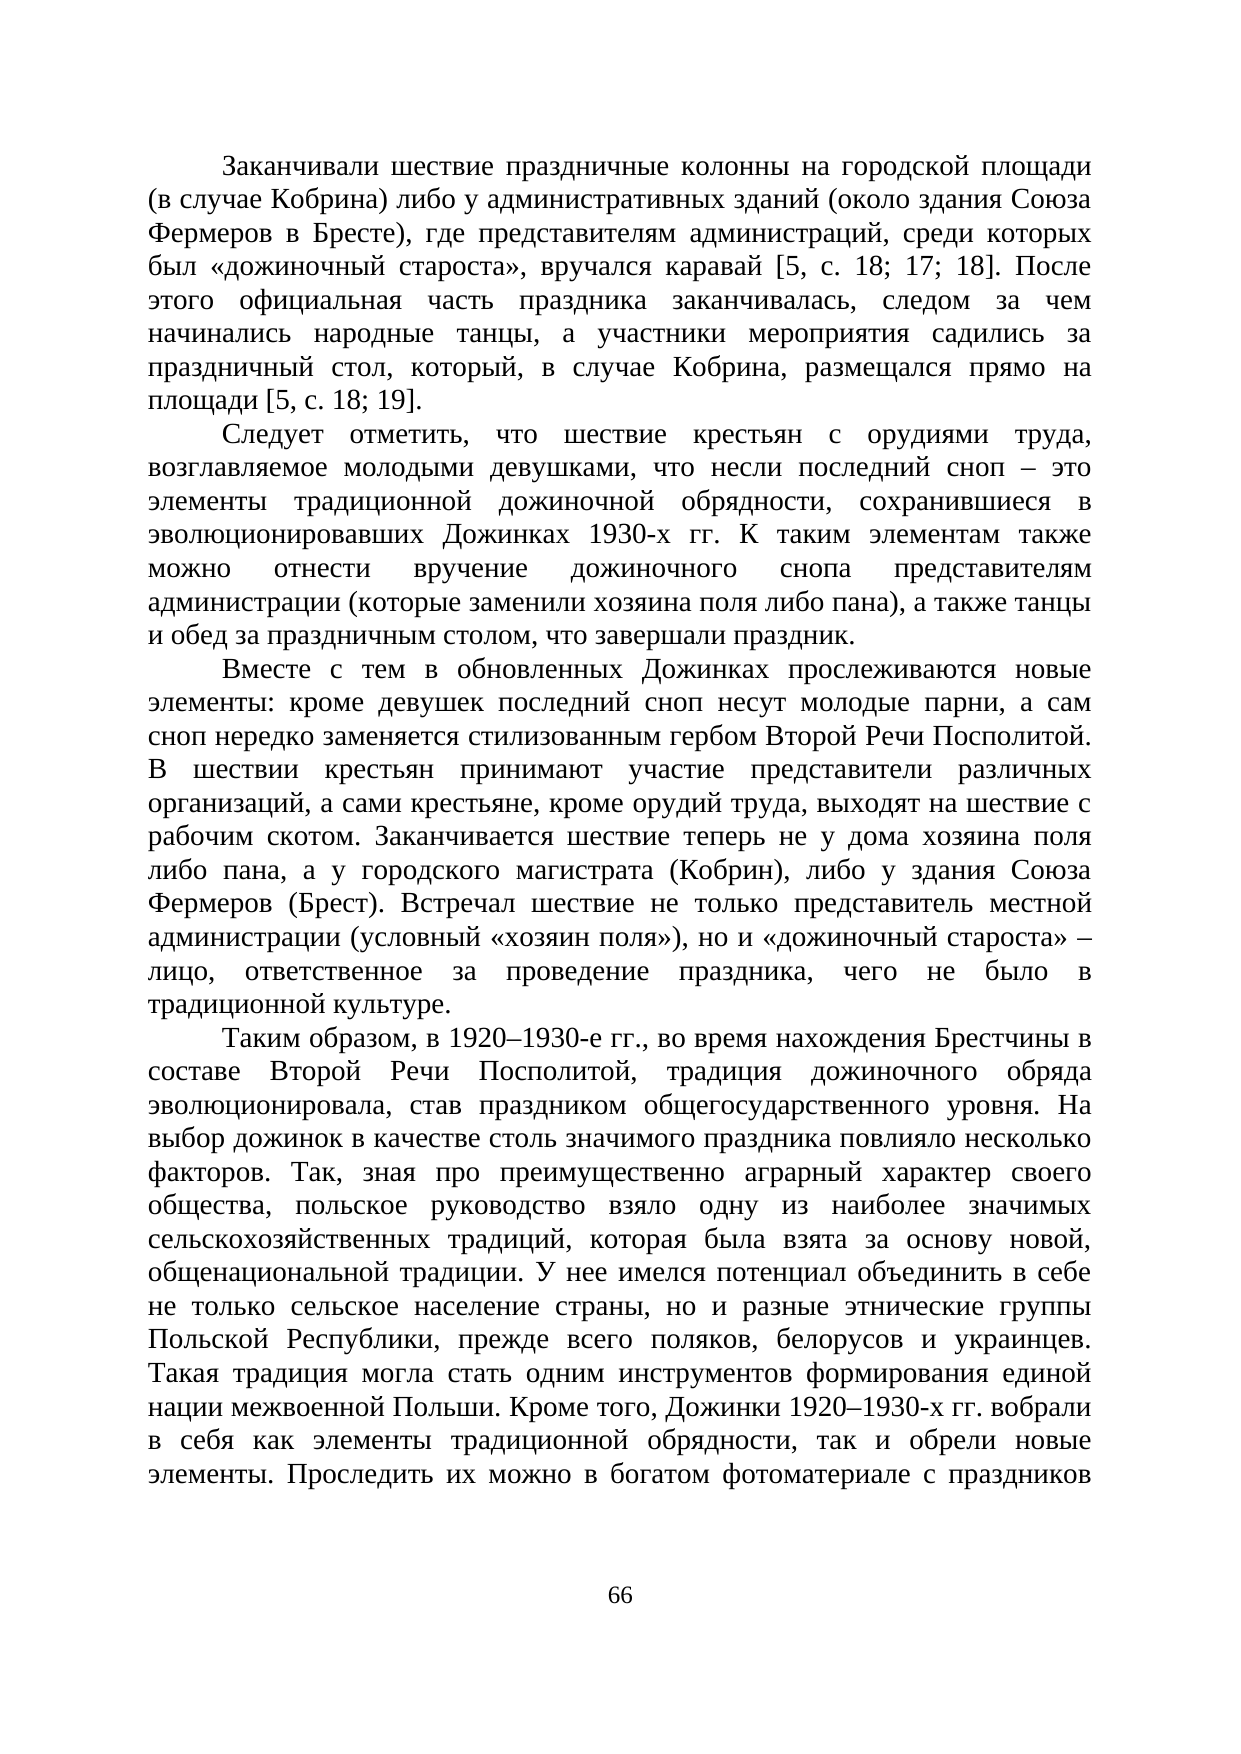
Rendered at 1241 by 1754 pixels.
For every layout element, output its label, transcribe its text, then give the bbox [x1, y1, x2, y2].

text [148, 1020, 1092, 1489]
text Заканчивали шествие праздничные колонны на городской площади (в случае Кобрина) либо у административных зданий (около здания Союза Фермеров в Бресте), где представителям администраций, среди которых был «дожиночный староста», вручался каравай [5, c. 18; 17; 18]. После этого официальная часть праздника заканчивалась, следом за чем начинались народные танцы, а участники мероприятия садились за праздничный стол, который, в случае Кобрина, размещался прямо на площади [5, c. 18; 19]. [148, 148, 1092, 416]
text Следует отметить, что шествие крестьян с орудиями труда, возглавляемое молодыми девушками, что несли последний сноп – это элементы традиционной дожиночной обрядности, сохранившиеся в эволюционировавших Дожинках 1930-х гг. К таким элементам также можно отнести вручение дожиночного снопа представителям администрации (которые заменили хозяина поля либо пана), а также танцы и обед за праздничным столом, что завершали праздник. [148, 416, 1092, 651]
text Вместе с тем в обновленных Дожинках прослеживаются новые элементы: кроме девушек последний сноп несут молодые парни, а сам сноп нередко заменяется стилизованным гербом Второй Речи Посполитой. В шествии крестьян принимают участие представители различных организаций, а сами крестьяне, кроме орудий труда, выходят на шествие с рабочим скотом. Заканчивается шествие теперь не у дома хозяина поля либо пана, а у городского магистрата (Кобрин), либо у здания Союза Фермеров (Брест). Встречал шествие не только представитель местной администрации (условный «хозяин поля»), но и «дожиночный староста» – лицо, ответственное за проведение праздника, чего не было в традиционной культуре. [148, 651, 1092, 1020]
